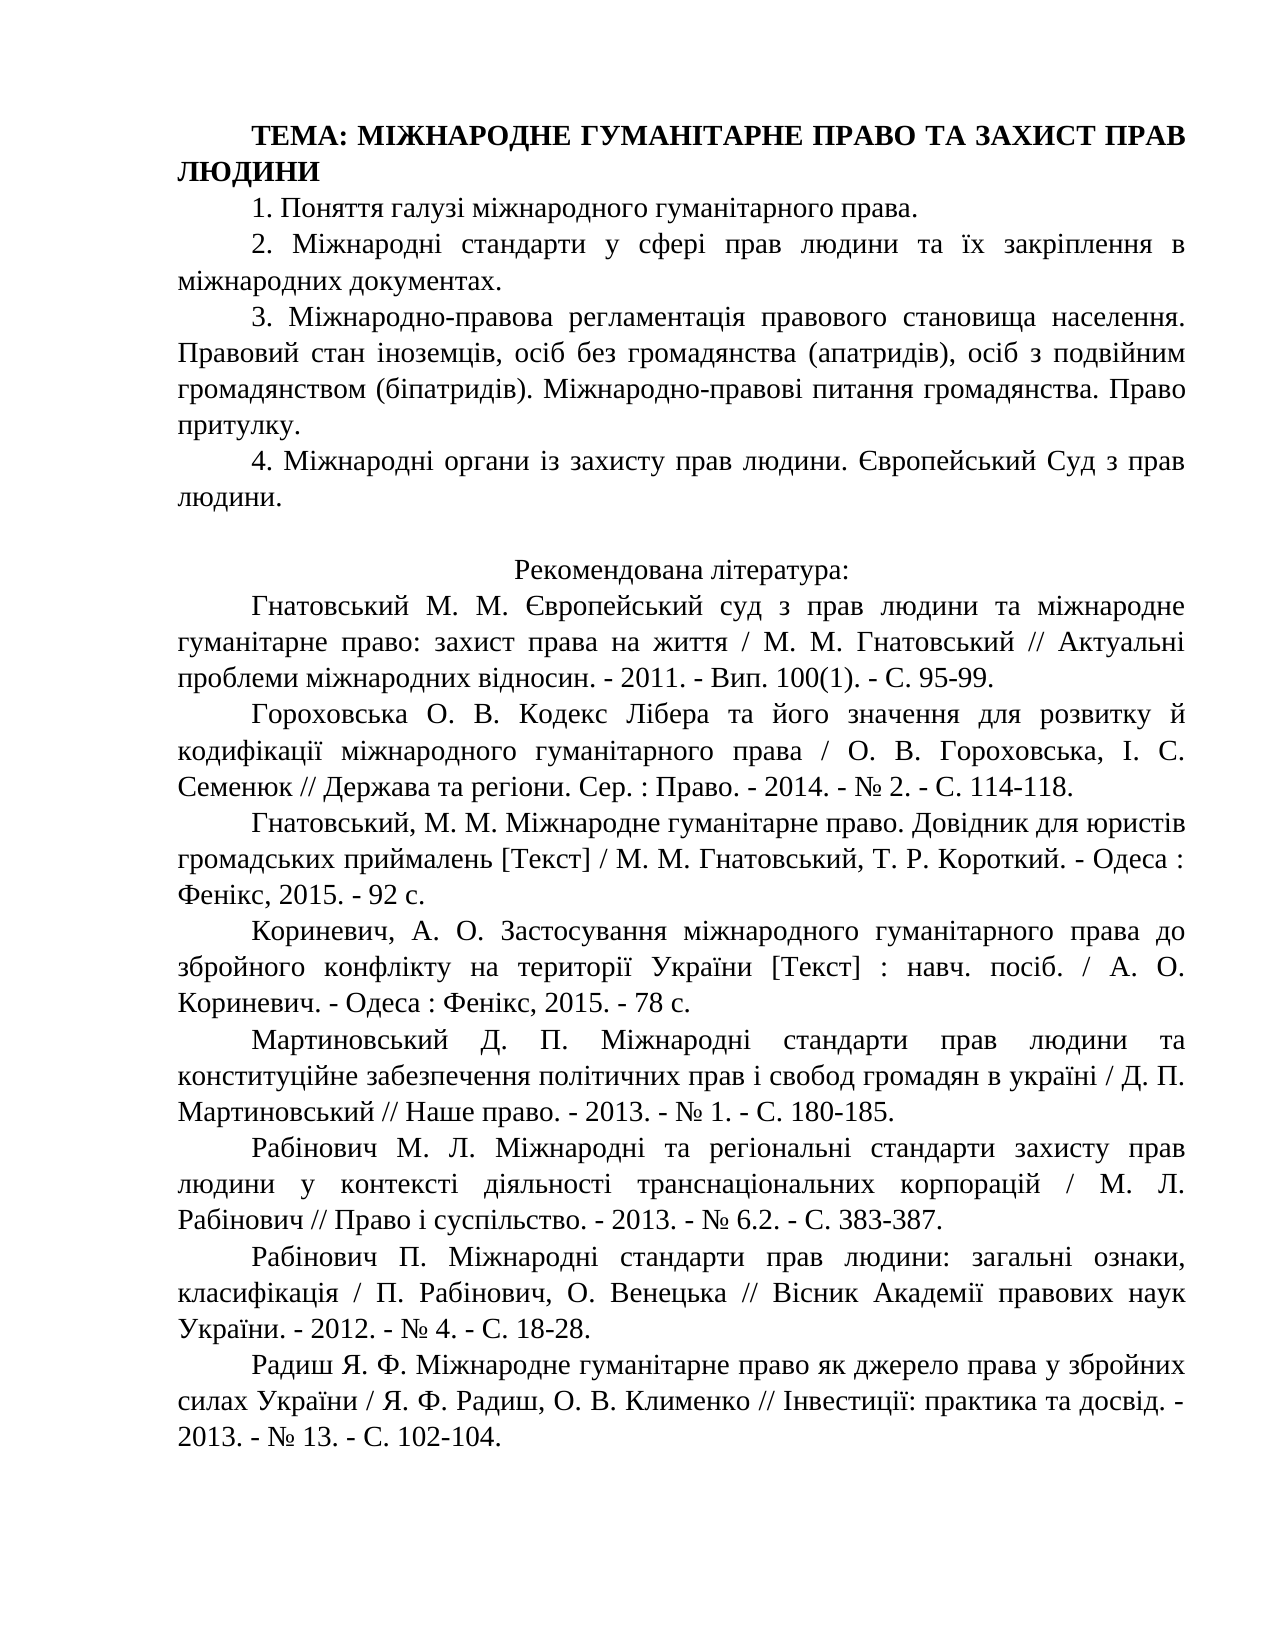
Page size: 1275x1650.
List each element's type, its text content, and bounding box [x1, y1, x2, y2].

text Рекомендована література: [177, 516, 1186, 585]
text ТЕМА: МІЖНАРОДНЕ ГУМАНІТАРНЕ ПРАВО ТА ЗАХИСТ ПРАВ ЛЮДИНИ [177, 118, 1186, 188]
text 2. Міжнародні стандарти у сфері прав людини та їх закріплення в міжнародних документах. [177, 227, 1186, 296]
text Гнатовський М. М. Європейський суд з прав людини та міжнародне гуманітарне право: захист права на життя / М. М. Гнатовський // Актуальні проблеми міжнародних відносин. - 2011. - Вип. 100(1). - С. 95-99. [177, 588, 1186, 694]
text 1. Поняття галузі міжнародного гуманітарного права. [177, 190, 1186, 224]
text Радиш Я. Ф. Міжнародне гуманітарне право як джерело права у збройних силах України / Я. Ф. Радиш, О. В. Клименко // Інвестиції: практика та досвід. - 2013. - № 13. - С. 102-104. [177, 1347, 1186, 1453]
text Гороховська О. В. Кодекс Лібера та його значення для розвитку й кодифікації міжнародного гуманітарного права / О. В. Гороховська, І. С. Семенюк // Держава та регіони. Сер. : Право. - 2014. - № 2. - С. 114-118. [177, 696, 1186, 802]
text Рабінович М. Л. Міжнародні та регіональні стандарти захисту прав людини у контексті діяльності транснаціональних корпорацій / М. Л. Рабінович // Право і суспільство. - 2013. - № 6.2. - С. 383-387. [177, 1130, 1186, 1236]
text Мартиновський Д. П. Міжнародні стандарти прав людини та конституційне забезпечення політичних прав і свобод громадян в україні / Д. П. Мартиновський // Наше право. - 2013. - № 1. - С. 180-185. [177, 1022, 1186, 1128]
text 3. Міжнародно-правова регламентація правового становища населення. Правовий стан іноземців, осіб без громадянства (апатридів), осіб з подвійним громадянством (біпатридів). Міжнародно-правові питання громадянства. Право притулку. [177, 299, 1186, 441]
text 4. Міжнародні органи із захисту прав людини. Європейський Суд з прав людини. [177, 443, 1186, 513]
text Рабінович П. Міжнародні стандарти прав людини: загальні ознаки, класифікація / П. Рабінович, О. Венецька // Вісник Академії правових наук України. - 2012. - № 4. - С. 18-28. [177, 1239, 1186, 1344]
text Кориневич, А. О. Застосування міжнародного гуманітарного права до збройного конфлікту на території України [Текст] : навч. посіб. / А. О. Кориневич. - Одеса : Фенікс, 2015. - 78 с. [177, 913, 1186, 1019]
text Гнатовський, М. М. Міжнародне гуманітарне право. Довідник для юристів громадських приймалень [Текст] / М. М. Гнатовський, Т. Р. Короткий. - Одеса : Фенікс, 2015. - 92 с. [177, 805, 1186, 911]
